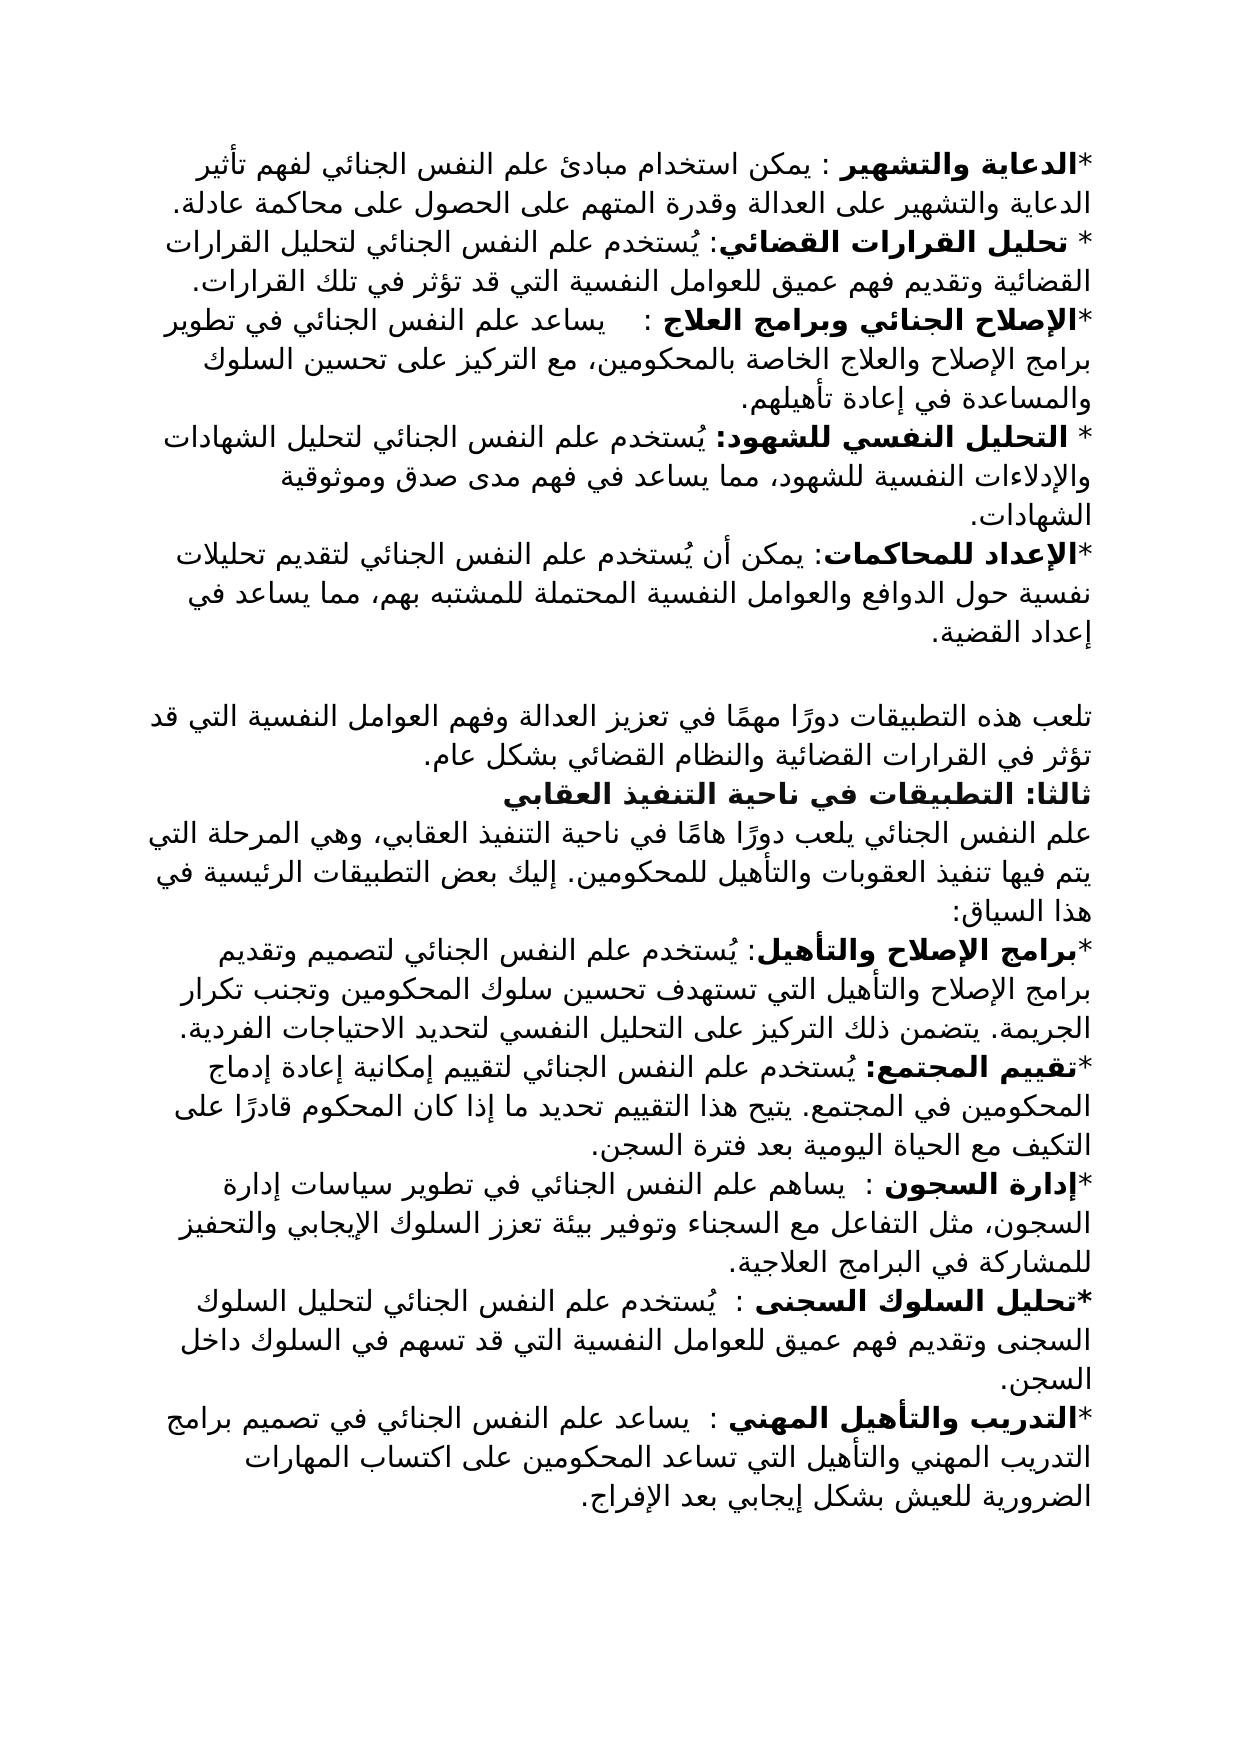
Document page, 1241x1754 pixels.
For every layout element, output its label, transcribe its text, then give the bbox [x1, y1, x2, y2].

text *إدارة السجون : يساهم علم النفس الجنائي في تطوير سياسات إدارة السجون، مثل التفاعل مع السجناء وتوفير بيئة تعزز السلوك الإيجابي والتحفيز للمشاركة في البرامج العلاجية. [148, 1167, 1093, 1279]
text *الدعاية والتشهير : يمكن استخدام مبادئ علم النفس الجنائي لفهم تأثير الدعاية والتشهير على العدالة وقدرة المتهم على الحصول على محاكمة عادلة. [148, 148, 1093, 221]
text ثالثا: التطبيقات في ناحية التنفيذ العقابي [148, 778, 1093, 812]
text * تحليل القرارات القضائي: يُستخدم علم النفس الجنائي لتحليل القرارات القضائية وتقديم فهم عميق للعوامل النفسية التي قد تؤثر في تلك القرارات. [148, 226, 1093, 298]
text *الإعداد للمحاكمات: يمكن أن يُستخدم علم النفس الجنائي لتقديم تحليلات نفسية حول الدوافع والعوامل النفسية المحتملة للمشتبه بهم، مما يساعد في إعداد القضية. [148, 537, 1093, 649]
text *تحليل السلوك السجنى : يُستخدم علم النفس الجنائي لتحليل السلوك السجنى وتقديم فهم عميق للعوامل النفسية التي قد تسهم في السلوك داخل السجن. [148, 1284, 1093, 1396]
text *تقييم المجتمع: يُستخدم علم النفس الجنائي لتقييم إمكانية إعادة إدماج المحكومين في المجتمع. يتيح هذا التقييم تحديد ما إذا كان المحكوم قادرًا على التكيف مع الحياة اليومية بعد فترة السجن. [148, 1050, 1093, 1162]
text *التدريب والتأهيل المهني : يساعد علم النفس الجنائي في تصميم برامج التدريب المهني والتأهيل التي تساعد المحكومين على اكتساب المهارات الضرورية للعيش بشكل إيجابي بعد الإفراج. [148, 1401, 1093, 1513]
text تلعب هذه التطبيقات دورًا مهمًا في تعزيز العدالة وفهم العوامل النفسية التي قد تؤثر في القرارات القضائية والنظام القضائي بشكل عام. [148, 700, 1093, 773]
text * التحليل النفسي للشهود: يُستخدم علم النفس الجنائي لتحليل الشهادات والإدلاءات النفسية للشهود، مما يساعد في فهم مدى صدق وموثوقية الشهادات. [148, 420, 1093, 532]
text *الإصلاح الجنائي وبرامج العلاج : يساعد علم النفس الجنائي في تطوير برامج الإصلاح والعلاج الخاصة بالمحكومين، مع التركيز على تحسين السلوك والمساعدة في إعادة تأهيلهم. [148, 303, 1093, 415]
text *برامج الإصلاح والتأهيل: يُستخدم علم النفس الجنائي لتصميم وتقديم برامج الإصلاح والتأهيل التي تستهدف تحسين سلوك المحكومين وتجنب تكرار الجريمة. يتضمن ذلك التركيز على التحليل النفسي لتحديد الاحتياجات الفردية. [148, 933, 1093, 1045]
text علم النفس الجنائي يلعب دورًا هامًا في ناحية التنفيذ العقابي، وهي المرحلة التي يتم فيها تنفيذ العقوبات والتأهيل للمحكومين. إليك بعض التطبيقات الرئيسية في هذا السياق: [148, 817, 1093, 928]
